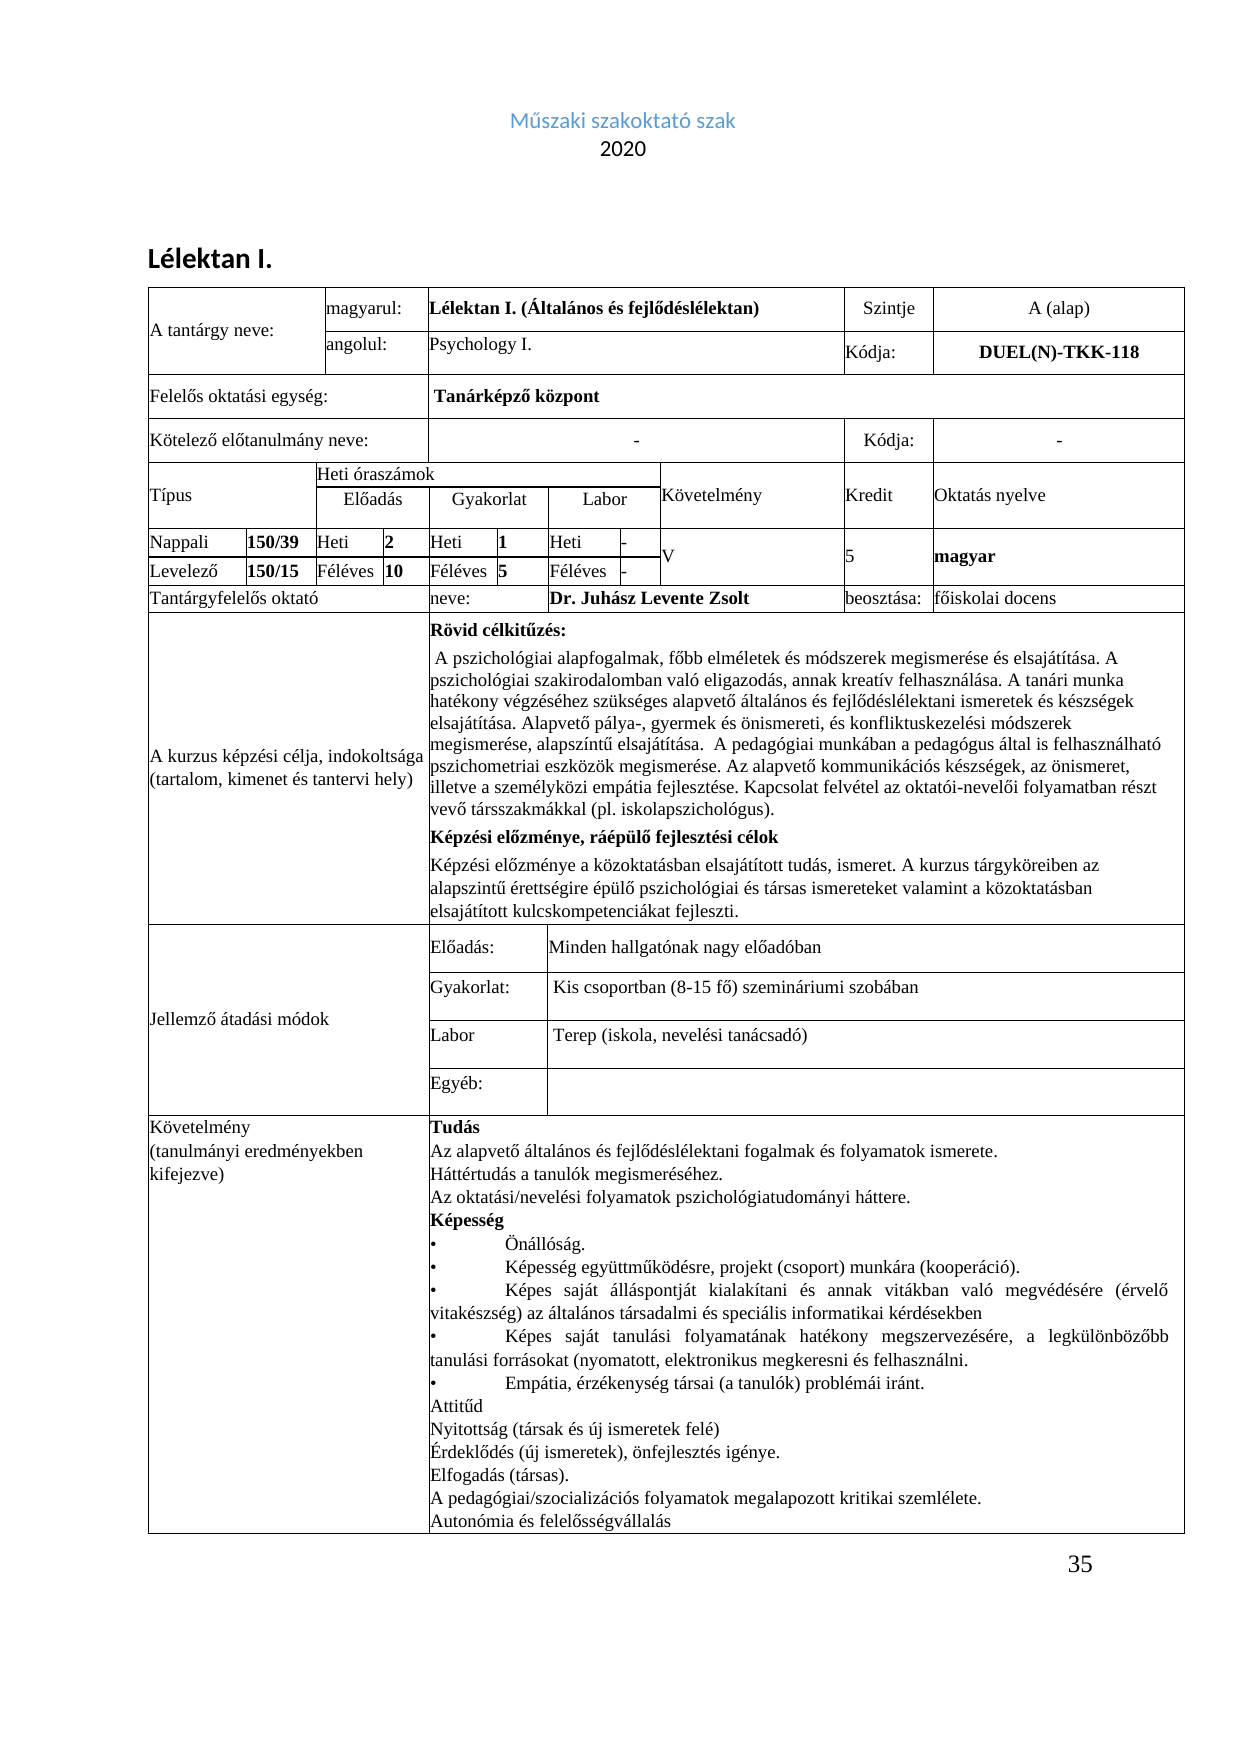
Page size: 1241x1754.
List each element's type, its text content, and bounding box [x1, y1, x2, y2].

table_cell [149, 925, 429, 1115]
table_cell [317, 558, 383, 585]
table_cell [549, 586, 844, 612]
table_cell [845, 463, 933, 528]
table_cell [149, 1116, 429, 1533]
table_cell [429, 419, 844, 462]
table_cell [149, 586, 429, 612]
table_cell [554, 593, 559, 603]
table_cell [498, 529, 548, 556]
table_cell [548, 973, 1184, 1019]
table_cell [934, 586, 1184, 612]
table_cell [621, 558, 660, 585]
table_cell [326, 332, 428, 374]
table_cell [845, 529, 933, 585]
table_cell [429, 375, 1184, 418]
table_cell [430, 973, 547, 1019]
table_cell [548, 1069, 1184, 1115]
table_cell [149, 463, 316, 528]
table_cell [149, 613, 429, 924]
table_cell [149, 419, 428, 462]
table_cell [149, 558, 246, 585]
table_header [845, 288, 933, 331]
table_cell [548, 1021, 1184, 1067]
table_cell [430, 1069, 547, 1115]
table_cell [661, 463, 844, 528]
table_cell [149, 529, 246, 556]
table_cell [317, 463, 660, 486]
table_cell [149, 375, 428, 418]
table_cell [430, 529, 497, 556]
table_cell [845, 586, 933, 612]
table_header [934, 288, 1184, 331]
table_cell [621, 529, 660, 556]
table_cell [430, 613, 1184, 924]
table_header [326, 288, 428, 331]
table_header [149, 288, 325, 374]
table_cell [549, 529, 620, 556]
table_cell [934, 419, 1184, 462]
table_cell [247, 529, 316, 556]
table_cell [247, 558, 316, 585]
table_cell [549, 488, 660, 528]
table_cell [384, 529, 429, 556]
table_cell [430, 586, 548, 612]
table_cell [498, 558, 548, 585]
subtitle Lélektan I. [148, 240, 1092, 276]
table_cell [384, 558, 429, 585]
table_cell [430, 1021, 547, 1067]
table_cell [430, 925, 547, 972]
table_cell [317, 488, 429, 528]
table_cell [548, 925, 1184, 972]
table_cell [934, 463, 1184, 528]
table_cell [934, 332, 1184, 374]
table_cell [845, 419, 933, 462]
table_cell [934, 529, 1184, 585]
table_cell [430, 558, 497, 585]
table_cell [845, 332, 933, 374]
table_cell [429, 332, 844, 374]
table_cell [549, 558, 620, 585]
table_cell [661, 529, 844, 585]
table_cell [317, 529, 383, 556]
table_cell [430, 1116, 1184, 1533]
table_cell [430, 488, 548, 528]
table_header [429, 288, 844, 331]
